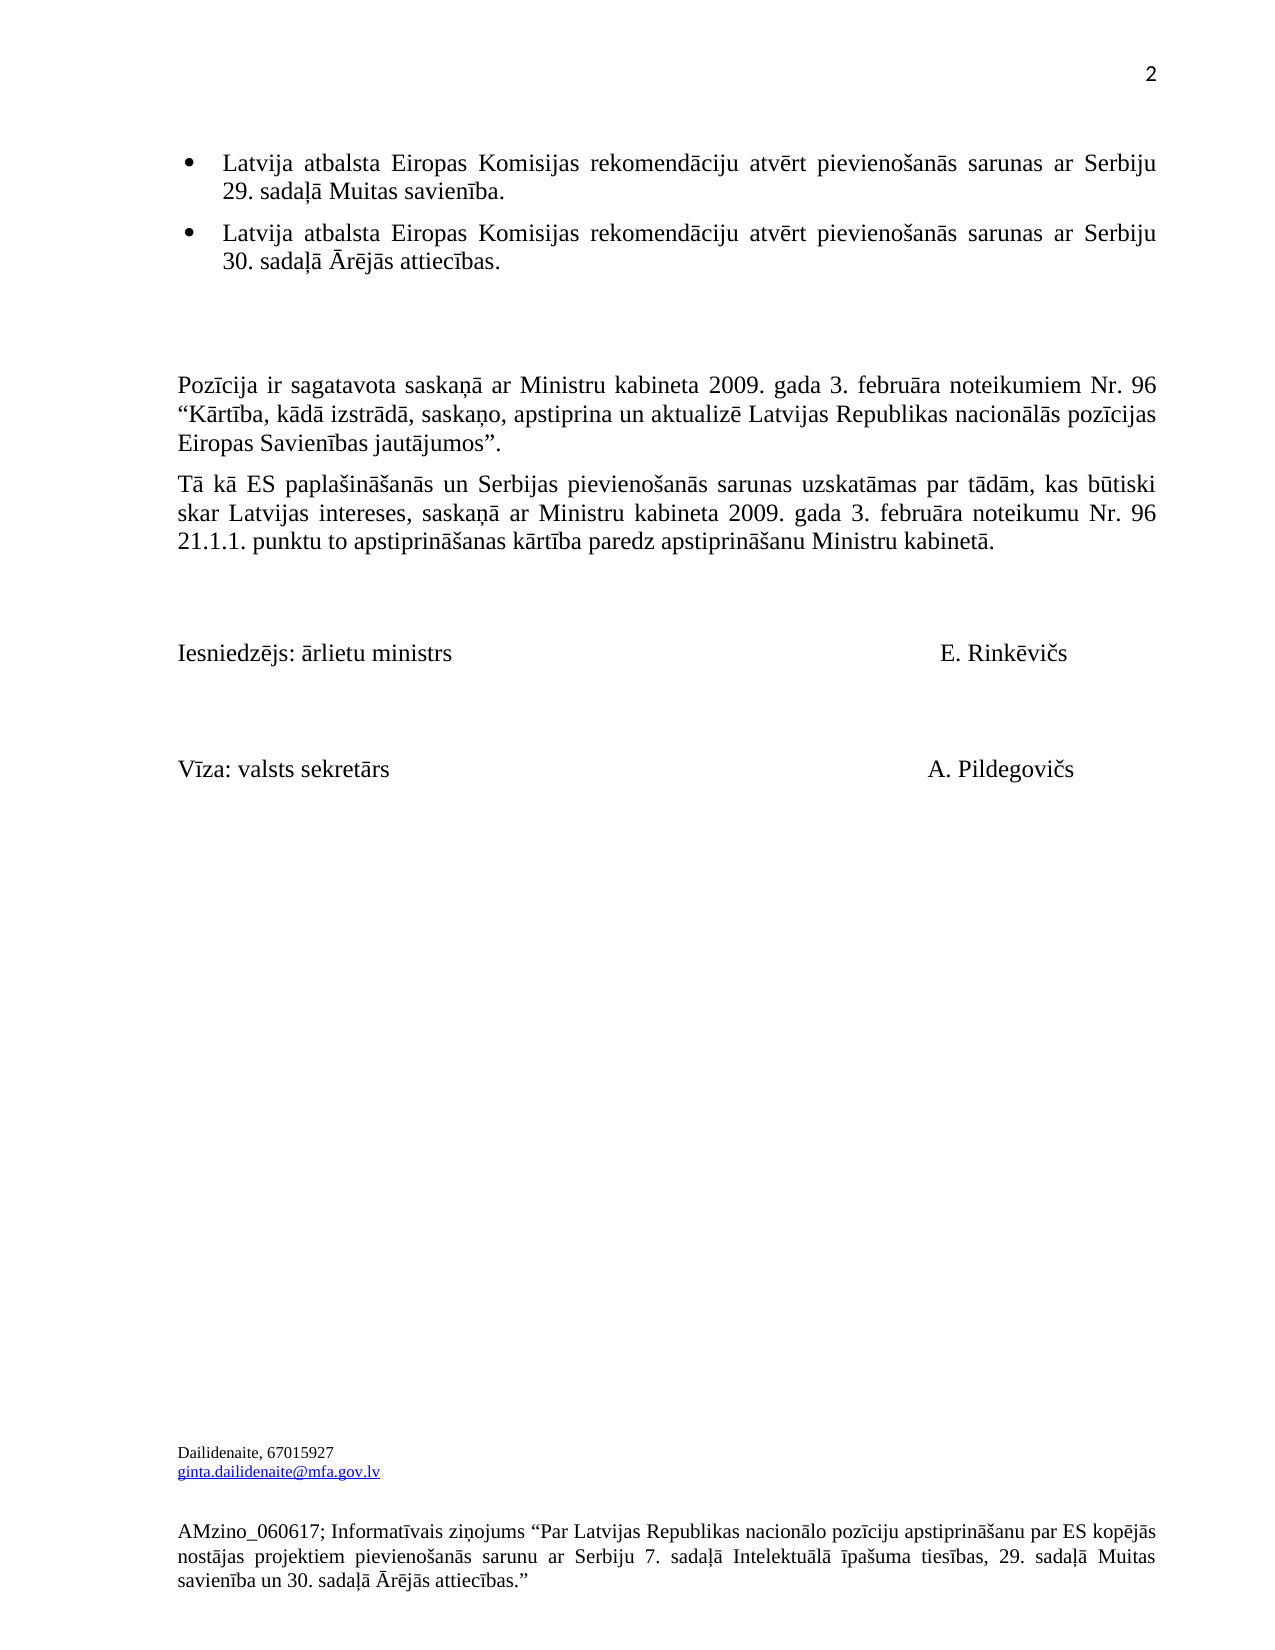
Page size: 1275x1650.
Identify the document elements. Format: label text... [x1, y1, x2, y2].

list Latvija atbalsta Eiropas Komisijas rekomendāciju atvērt pievienošanās sarunas ar Serbiju 30. sadaļā Ārējās attiecības. [185, 218, 1157, 275]
list Latvija atbalsta Eiropas Komisijas rekomendāciju atvērt pievienošanās sarunas ar Serbiju 29. sadaļā Muitas savienība. [185, 148, 1157, 205]
text Iesniedzējs: ārlietu ministrs E. Rinkēvičs [177, 638, 1157, 667]
text Pozīcija ir sagatavota saskaņā ar Ministru kabineta 2009. gada 3. februāra noteikumiem Nr. 96 “Kārtība, kādā izstrādā, saskaņo, apstiprina un aktualizē Latvijas Republikas nacionālās pozīcijas Eiropas Savienības jautājumos”. [177, 370, 1157, 456]
text ginta.dailidenaite@mfa.gov.lv [177, 1462, 1157, 1481]
text Vīza: valsts sekretārs A. Pildegovičs [177, 754, 1157, 783]
text Dailidenaite, 67015927 [177, 1442, 1157, 1462]
text Tā kā ES paplašināšanās un Serbijas pievienošanās sarunas uzskatāmas par tādām, kas būtiski skar Latvijas intereses, saskaņā ar Ministru kabineta 2009. gada 3. februāra noteikumu Nr. 96 21.1.1. punktu to apstiprināšanas kārtība paredz apstiprināšanu Ministru kabinetā. [177, 469, 1157, 555]
